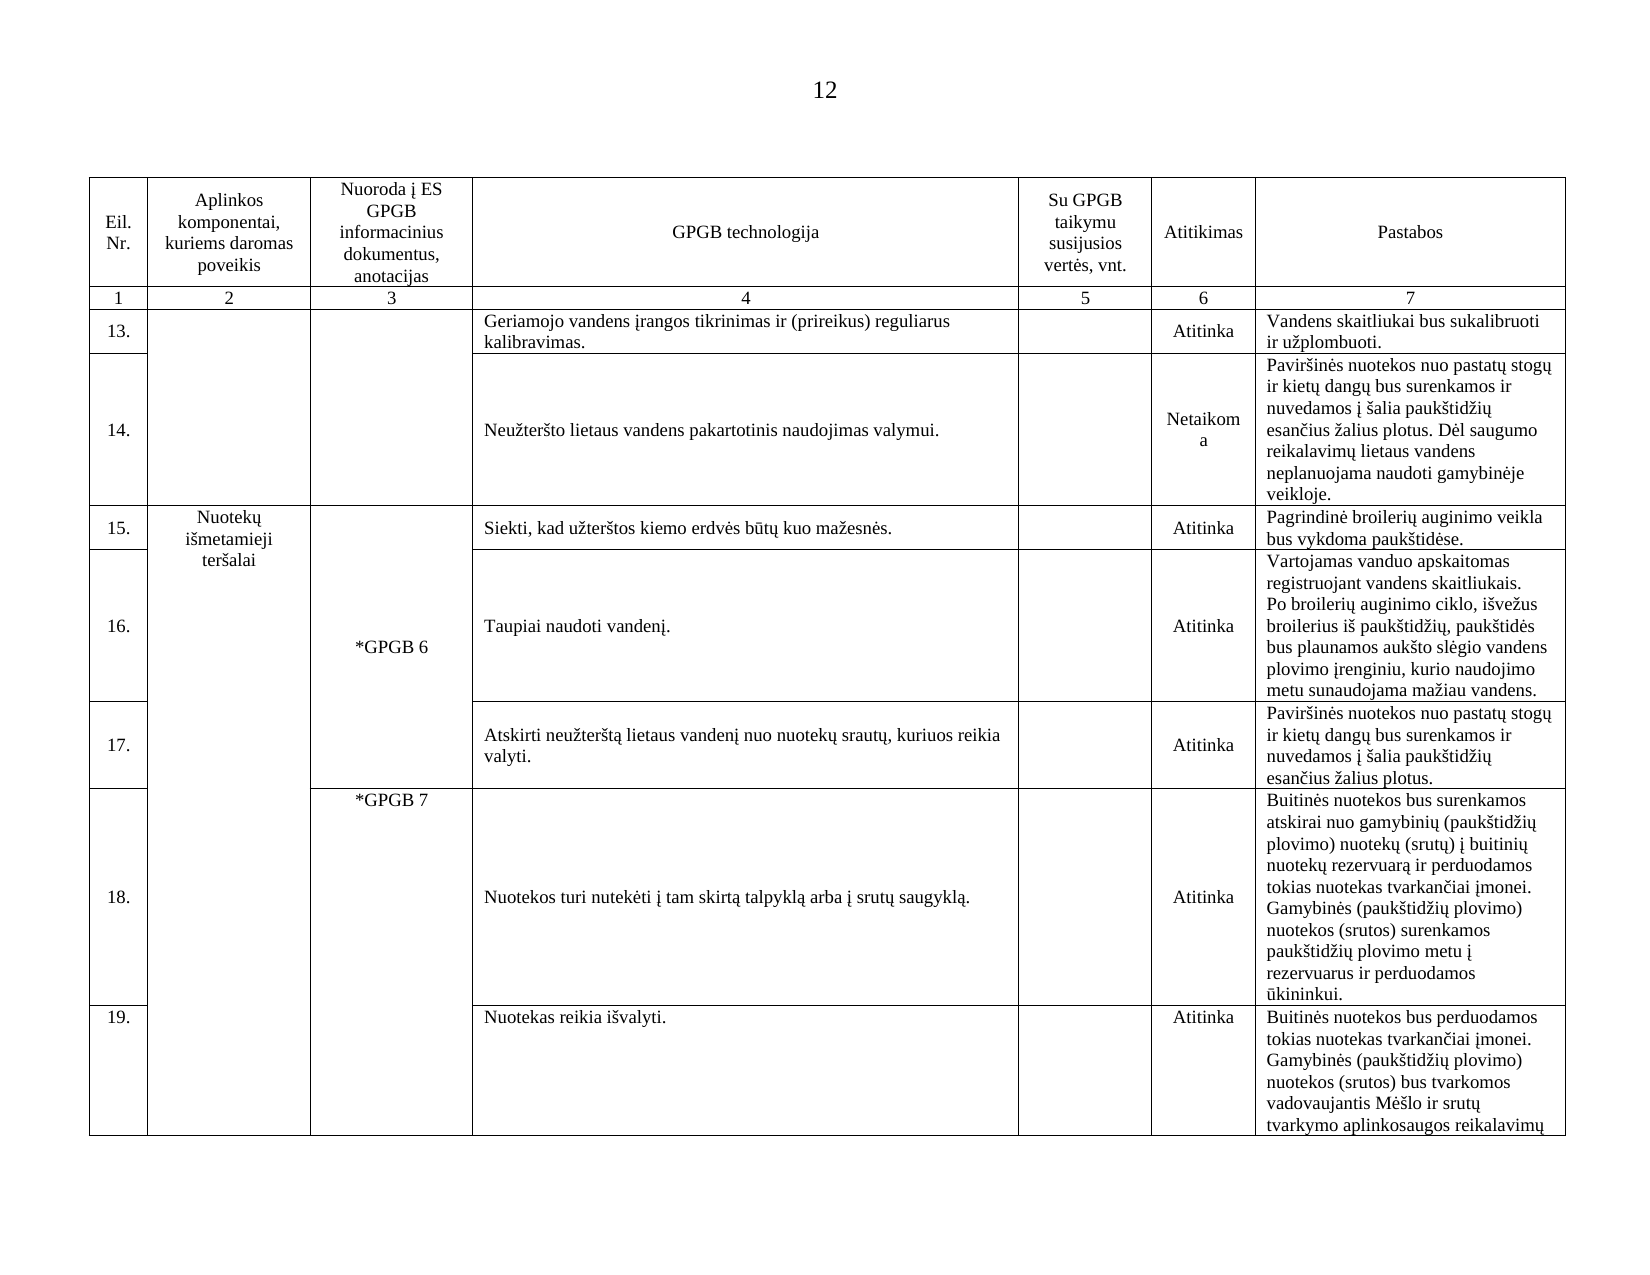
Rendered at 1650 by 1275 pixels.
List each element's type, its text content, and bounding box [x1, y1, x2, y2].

table_cell Netaikoma [1152, 354, 1255, 505]
table_cell 4 [473, 287, 1018, 309]
table_header Su GPGB taikymu susijusios vertės, vnt. [1019, 178, 1151, 286]
table_cell 6 [1152, 287, 1255, 309]
table_header Eil. Nr. [90, 178, 147, 286]
table_header Atitikimas [1152, 178, 1255, 286]
table_cell Neužteršto lietaus vandens pakartotinis naudojimas valymui. [473, 354, 1018, 505]
table_cell 2 [148, 287, 310, 309]
table_cell [1019, 506, 1151, 549]
table_header GPGB technologija [473, 178, 1018, 286]
table_cell 19. [90, 1006, 147, 1135]
table_cell Geriamojo vandens įrangos tikrinimas ir (prireikus) reguliarus kalibravimas. [473, 310, 1018, 353]
table_cell 18. [90, 789, 147, 1005]
table_cell 13. [90, 310, 147, 353]
table_cell Nuotekos turi nutekėti į tam skirtą talpyklą arba į srutų saugyklą. [473, 789, 1018, 1005]
table_cell 7 [1256, 287, 1565, 309]
table_cell Pagrindinė broilerių auginimo veikla bus vykdoma paukštidėse. [1256, 506, 1565, 549]
table_cell Atitinka [1152, 1006, 1255, 1135]
table_header Pastabos [1256, 178, 1565, 286]
table_cell [1019, 550, 1151, 701]
table_cell 5 [1019, 287, 1151, 309]
table_cell [1019, 354, 1151, 505]
table_cell Atitinka [1152, 506, 1255, 549]
table_cell *GPGB 7 [311, 789, 472, 1135]
table_cell 16. [90, 550, 147, 701]
table_cell Vartojamas vanduo apskaitomas registruojant vandens skaitliukais. Po broilerių auginimo ciklo, išvežus broilerius iš paukštidžių, paukštidės bus plaunamos aukšto slėgio vandens plovimo įrenginiu, kurio naudojimo metu sunaudojama mažiau vandens. [1256, 550, 1565, 701]
table_cell Nuotekų išmetamieji teršalai [148, 506, 310, 1135]
table_cell Taupiai naudoti vandenį. [473, 550, 1018, 701]
table_header Aplinkos komponentai, kuriems daromas poveikis [148, 178, 310, 286]
table_cell Atitinka [1152, 789, 1255, 1005]
table_cell Siekti, kad užterštos kiemo erdvės būtų kuo mažesnės. [473, 506, 1018, 549]
table_cell 1 [90, 287, 147, 309]
table_cell Atitinka [1152, 550, 1255, 701]
table_cell Paviršinės nuotekos nuo pastatų stogų ir kietų dangų bus surenkamos ir nuvedamos į šalia paukštidžių esančius žalius plotus. [1256, 702, 1565, 788]
table_cell [1019, 310, 1151, 353]
table_cell 3 [311, 287, 472, 309]
table_cell 15. [90, 506, 147, 549]
table_cell 14. [90, 354, 147, 505]
table_cell Paviršinės nuotekos nuo pastatų stogų ir kietų dangų bus surenkamos ir nuvedamos į šalia paukštidžių esančius žalius plotus. Dėl saugumo reikalavimų lietaus vandens neplanuojama naudoti gamybinėje veikloje. [1256, 354, 1565, 505]
table_cell *GPGB 6 [311, 506, 472, 788]
table_cell Nuotekas reikia išvalyti. [473, 1006, 1018, 1135]
table_header Nuoroda į ES GPGB informacinius dokumentus, anotacijas [311, 178, 472, 286]
table_cell Atskirti neužterštą lietaus vandenį nuo nuotekų srautų, kuriuos reikia valyti. [473, 702, 1018, 788]
table_cell 17. [90, 702, 147, 788]
table_cell Atitinka [1152, 310, 1255, 353]
table_cell [1019, 789, 1151, 1005]
table_cell Atitinka [1152, 702, 1255, 788]
table_cell [1019, 1006, 1151, 1135]
table_cell Vandens skaitliukai bus sukalibruoti ir užplombuoti. [1256, 310, 1565, 353]
table_cell Buitinės nuotekos bus surenkamos atskirai nuo gamybinių (paukštidžių plovimo) nuotekų (srutų) į buitinių nuotekų rezervuarą ir perduodamos tokias nuotekas tvarkančiai įmonei. Gamybinės (paukštidžių plovimo) nuotekos (srutos) surenkamos paukštidžių plovimo metu į rezervuarus ir perduodamos ūkininkui. [1256, 789, 1565, 1005]
table_cell [1019, 702, 1151, 788]
